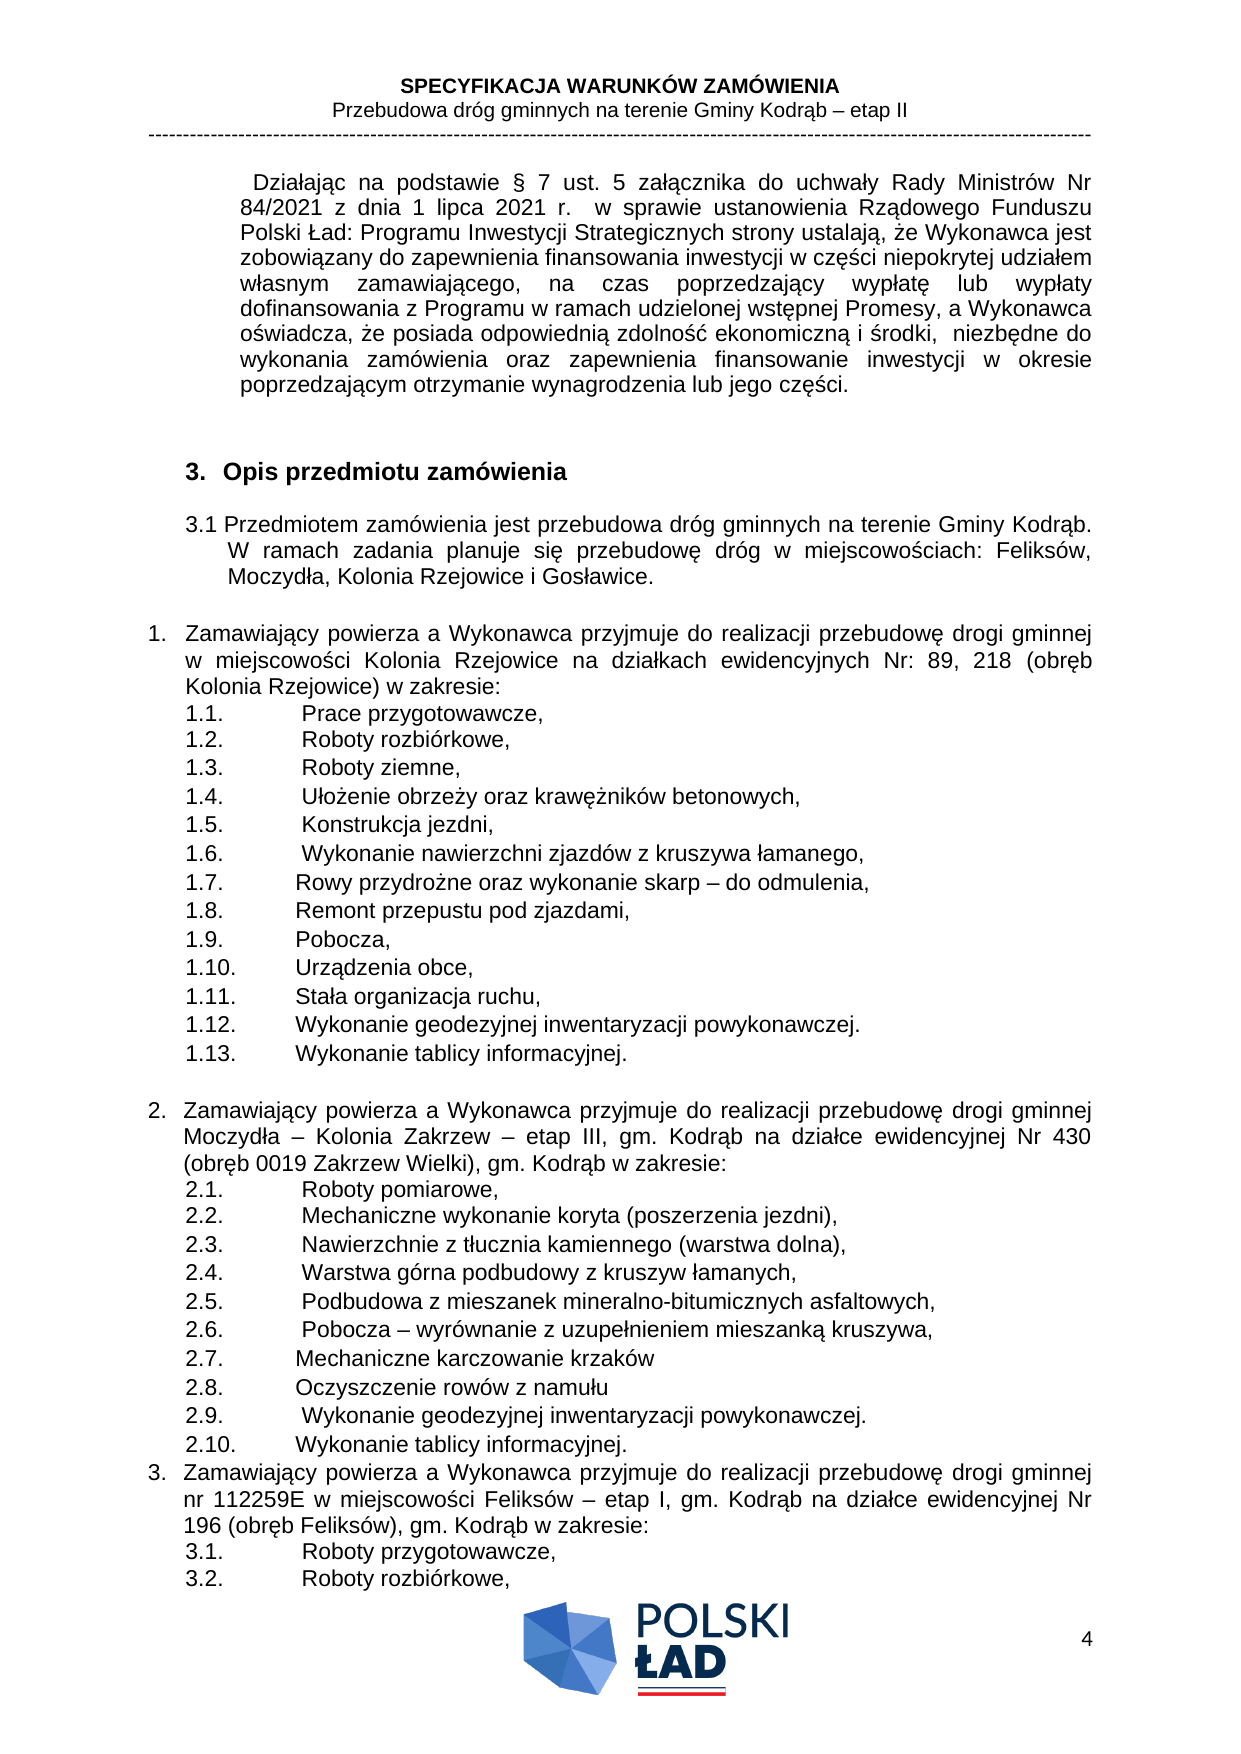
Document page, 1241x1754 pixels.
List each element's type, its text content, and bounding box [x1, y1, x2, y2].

list Roboty ziemne, [185, 754, 1092, 781]
list Wykonanie geodezyjnej inwentaryzacji powykonawczej. [185, 1402, 1092, 1428]
list Roboty pomiarowe, [185, 1176, 1092, 1202]
list Nawierzchnie z tłucznia kamiennego (warstwa dolna), [185, 1231, 1092, 1257]
list Wykonanie tablicy informacyjnej. [185, 1431, 1092, 1457]
list Działając na podstawie § 7 ust. 5 załącznika do uchwały Rady Ministrów Nr 84/2021 z dnia 1 lipca 2021 r. w sprawie ustanowienia Rządowego Funduszu Polski Ład: Programu Inwestycji Strategicznych strony ustalają, że Wykonawca jest zobowiązany do zapewnienia finansowania inwestycji w części niepokrytej udziałem własnym zamawiającego, na czas poprzedzający wypłatę lub wypłaty dofinansowania z Programu w ramach udzielonej wstępnej Promesy, a Wykonawca oświadcza, że posiada odpowiednią zdolność ekonomiczną i środki, niezbędne do wykonania zamówienia oraz zapewnienia finansowanie inwestycji w okresie poprzedzającym otrzymanie wynagrodzenia lub jego części. [240, 170, 1092, 397]
list Opis przedmiotu zamówienia [185, 457, 1092, 486]
list Przedmiotem zamówienia jest przebudowa dróg gminnych na terenie Gminy Kodrąb. W ramach zadania planuje się przebudowę dróg w miejscowościach: Feliksów, Moczydła, Kolonia Rzejowice i Gosławice. [185, 511, 1092, 590]
list Pobocza – wyrównanie z uzupełnieniem mieszanką kruszywa, [185, 1316, 1092, 1343]
list Zamawiający powierza a Wykonawca przyjmuje do realizacji przebudowę drogi gminnej nr 112259E w miejscowości Feliksów – etap I, gm. Kodrąb na działce ewidencyjnej Nr 196 (obręb Feliksów), gm. Kodrąb w zakresie: [148, 1459, 1092, 1538]
list Stała organizacja ruchu, [185, 983, 1092, 1009]
list Prace przygotowawcze, [185, 699, 1092, 726]
list Warstwa górna podbudowy z kruszyw łamanych, [185, 1259, 1092, 1286]
list Wykonanie nawierzchni zjazdów z kruszywa łamanego, [185, 840, 1092, 866]
list Urządzenia obce, [185, 954, 1092, 981]
list Konstrukcja jezdni, [185, 811, 1092, 838]
list Oczyszczenie rowów z namułu [185, 1373, 1092, 1400]
list Podbudowa z mieszanek mineralno-bitumicznych asfaltowych, [185, 1288, 1092, 1314]
list Rowy przydrożne oraz wykonanie skarp – do odmulenia, [185, 868, 1092, 895]
list Pobocza, [185, 926, 1092, 952]
list Ułożenie obrzeży oraz krawężników betonowych, [185, 783, 1092, 809]
list Roboty rozbiórkowe, [185, 1564, 1092, 1591]
list Zamawiający powierza a Wykonawca przyjmuje do realizacji przebudowę drogi gminnej w miejscowości Kolonia Rzejowice na działkach ewidencyjnych Nr: 89, 218 (obręb Kolonia Rzejowice) w zakresie: [148, 620, 1092, 699]
picture [523, 1602, 788, 1696]
list Roboty przygotowawcze, [185, 1538, 1092, 1564]
list Wykonanie geodezyjnej inwentaryzacji powykonawczej. [185, 1011, 1092, 1038]
list Roboty rozbiórkowe, [185, 726, 1092, 752]
list Mechaniczne wykonanie koryta (poszerzenia jezdni), [185, 1202, 1092, 1229]
list Wykonanie tablicy informacyjnej. [185, 1040, 1092, 1066]
list Remont przepustu pod zjazdami, [185, 897, 1092, 923]
list Mechaniczne karczowanie krzaków [185, 1345, 1092, 1371]
list Zamawiający powierza a Wykonawca przyjmuje do realizacji przebudowę drogi gminnej Moczydła – Kolonia Zakrzew – etap III, gm. Kodrąb na działce ewidencyjnej Nr 430 (obręb 0019 Zakrzew Wielki), gm. Kodrąb w zakresie: [148, 1097, 1092, 1176]
